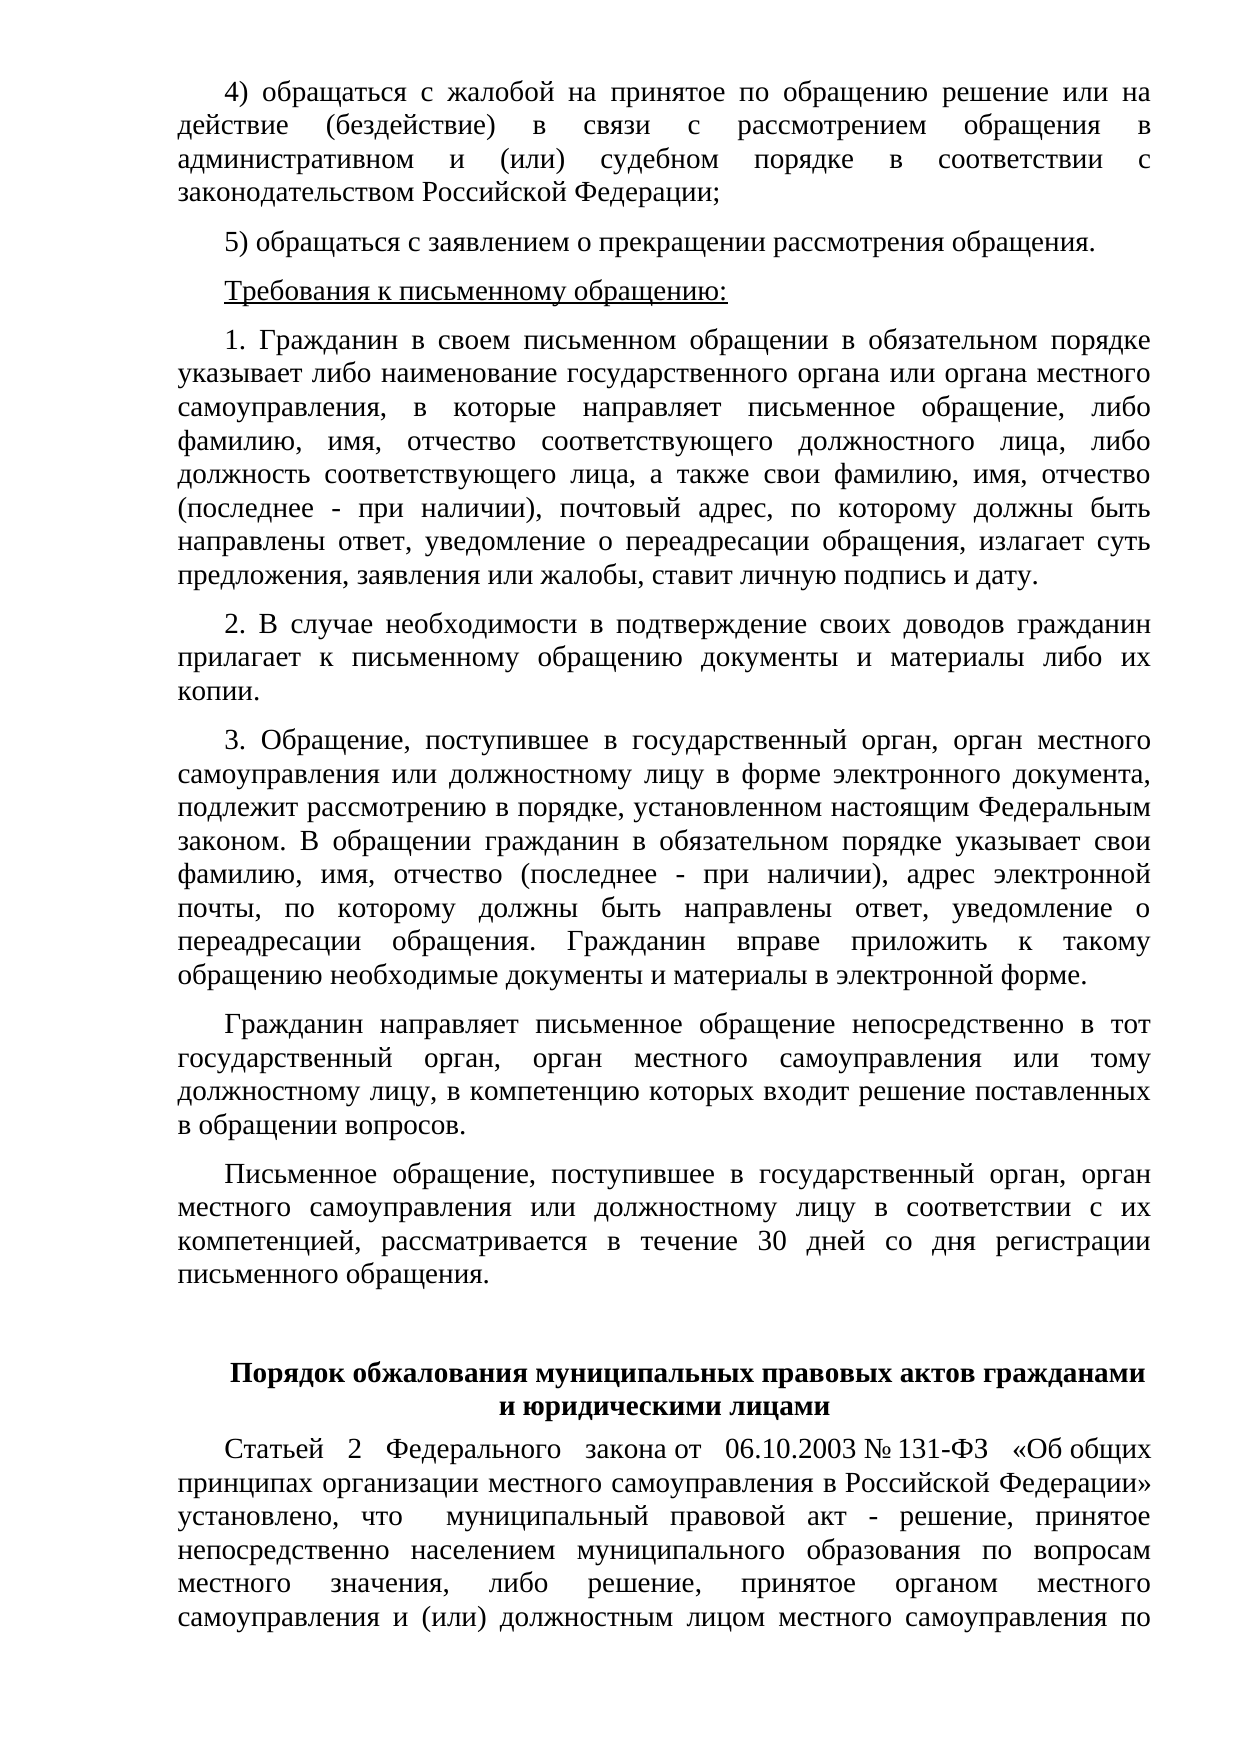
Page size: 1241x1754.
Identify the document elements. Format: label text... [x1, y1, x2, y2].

text 4) обращаться с жалобой на принятое по обращению решение или на действие (бездействие) в связи с рассмотрением обращения в административном и (или) судебном порядке в соответствии с законодательством Российской Федерации; [177, 74, 1152, 208]
text Порядок обжалования муниципальных правовых актов гражданами и юридическими лицами [177, 1355, 1152, 1422]
text Гражданин направляет письменное обращение непосредственно в тот государственный орган, орган местного самоуправления или тому должностному лицу, в компетенцию которых входит решение поставленных в обращении вопросов. [177, 1006, 1152, 1140]
text 3. Обращение, поступившее в государственный орган, орган местного самоуправления или должностному лицу в форме электронного документа, подлежит рассмотрению в порядке, установленном настоящим Федеральным законом. В обращении гражданин в обязательном порядке указывает свои фамилию, имя, отчество (последнее - при наличии), адрес электронной почты, по которому должны быть направлены ответ, уведомление о переадресации обращения. Гражданин вправе приложить к такому обращению необходимые документы и материалы в электронной форме. [177, 722, 1152, 991]
text Письменное обращение, поступившее в государственный орган, орган местного самоуправления или должностному лицу в соответствии с их компетенцией, рассматривается в течение 30 дней со дня регистрации письменного обращения. [177, 1156, 1152, 1290]
text 5) обращаться с заявлением о прекращении рассмотрения обращения. [177, 224, 1152, 257]
text 1. Гражданин в своем письменном обращении в обязательном порядке указывает либо наименование государственного органа или органа местного самоуправления, в которые направляет письменное обращение, либо фамилию, имя, отчество соответствующего должностного лица, либо должность соответствующего лица, а также свои фамилию, имя, отчество (последнее - при наличии), почтовый адрес, по которому должны быть направлены ответ, уведомление о переадресации обращения, излагает суть предложения, заявления или жалобы, ставит личную подпись и дату. [177, 322, 1152, 590]
text 2. В случае необходимости в подтверждение своих доводов гражданин прилагает к письменному обращению документы и материалы либо их копии. [177, 606, 1152, 707]
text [177, 1431, 1152, 1633]
text Требования к письменному обращению: [177, 273, 1152, 306]
